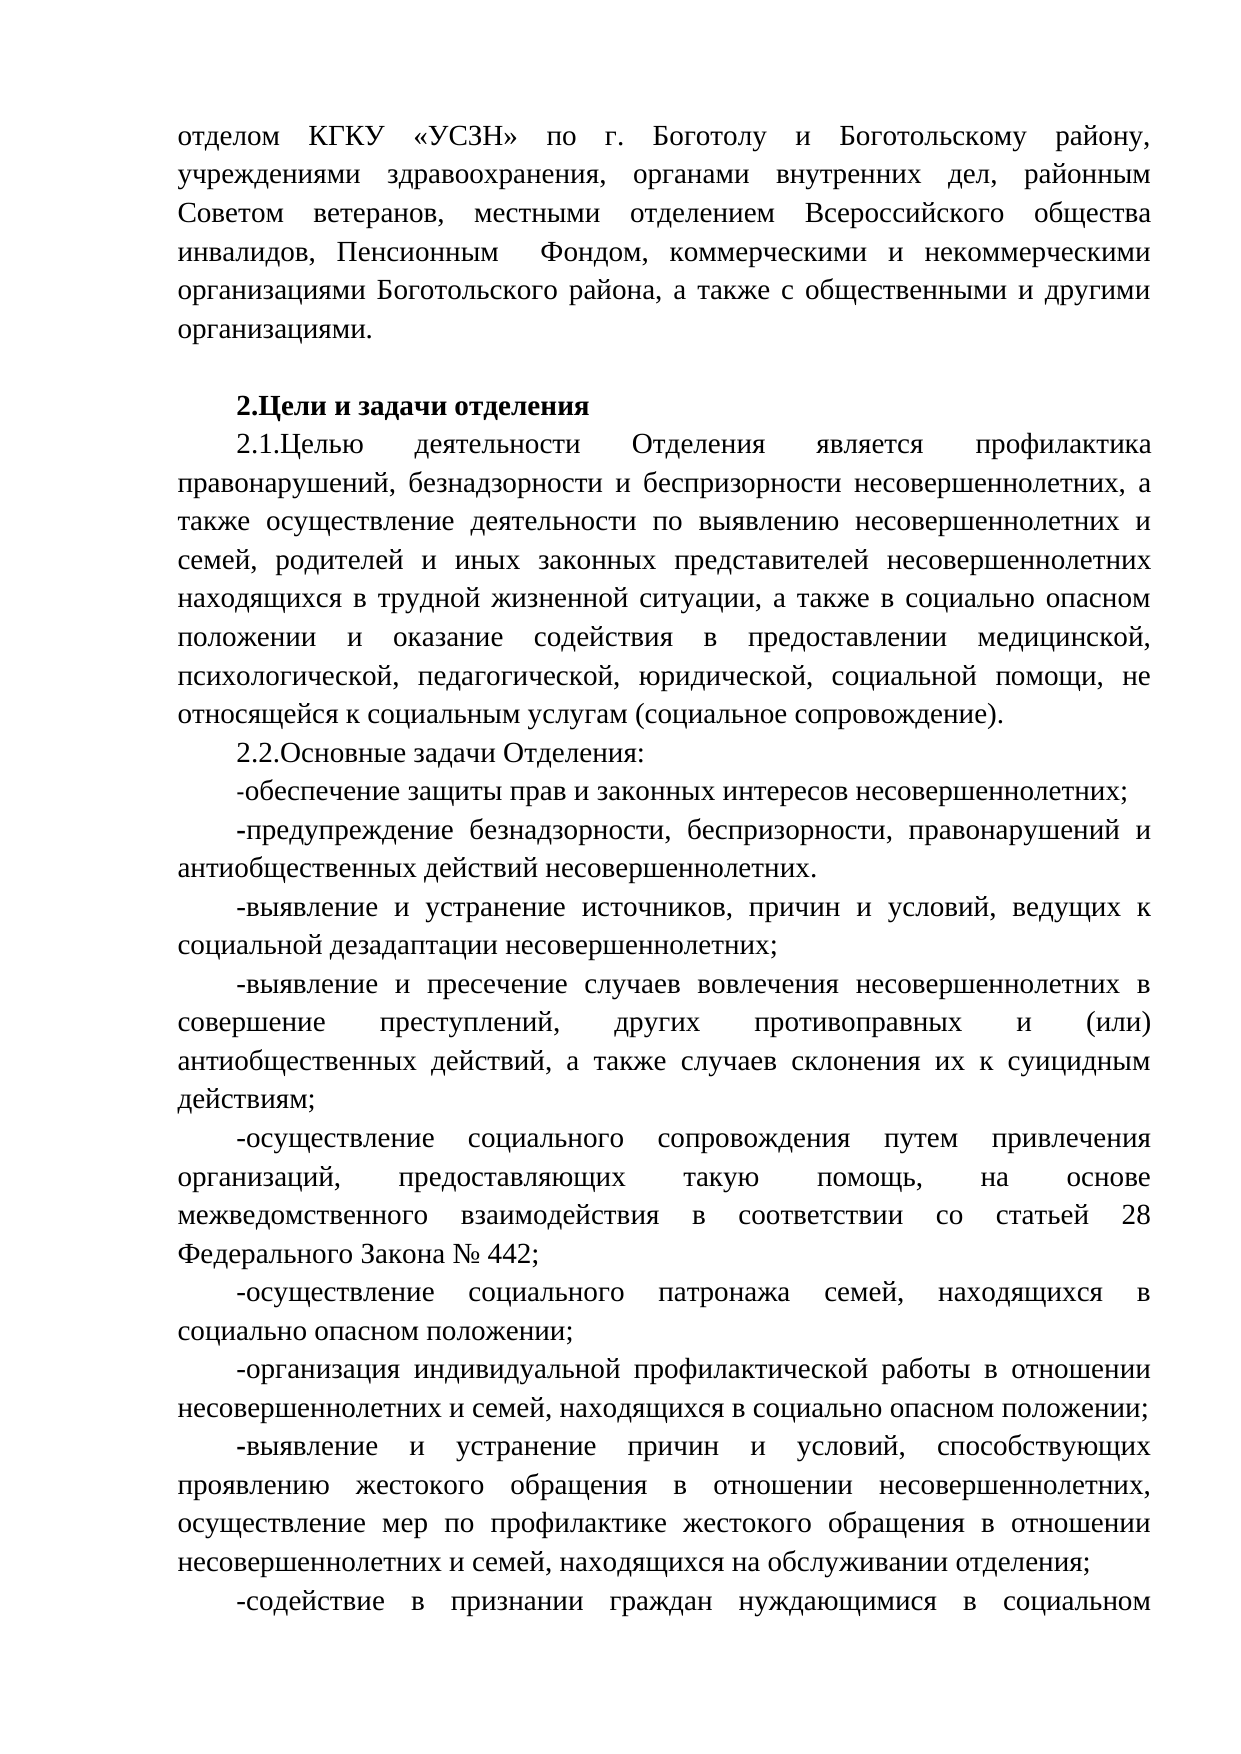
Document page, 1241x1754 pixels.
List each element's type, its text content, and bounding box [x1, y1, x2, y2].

text -осуществление социального патронажа семей, находящихся в социально опасном положении; [177, 1274, 1152, 1346]
text 2.2.Основные задачи Отделения: [177, 735, 1152, 768]
text -выявление и пресечение случаев вовлечения несовершеннолетних в совершение преступлений, других противоправных и (или) антиобщественных действий, а также случаев склонения их к суицидным действиям; [177, 966, 1152, 1115]
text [177, 118, 1152, 344]
text -организация индивидуальной профилактической работы в отношении несовершеннолетних и семей, находящихся в социально опасном положении; [177, 1351, 1152, 1423]
text -обеспечение защиты прав и законных интересов несовершеннолетних; [177, 773, 1152, 807]
text -предупреждение безнадзорности, беспризорности, правонарушений и антиобщественных действий несовершеннолетних. [177, 812, 1152, 884]
text -выявление и устранение причин и условий, способствующих проявлению жестокого обращения в отношении несовершеннолетних, осуществление мер по профилактике жестокого обращения в отношении несовершеннолетних и семей, находящихся на обслуживании отделения; [177, 1428, 1152, 1578]
text -осуществление социального сопровождения путем привлечения организаций, предоставляющих такую помощь, на основе межведомственного взаимодействия в соответствии со статьей 28 Федерального Закона № 442; [177, 1120, 1152, 1269]
text -выявление и устранение источников, причин и условий, ведущих к социальной дезадаптации несовершеннолетних; [177, 889, 1152, 961]
text 2.Цели и задачи отделения [177, 388, 1152, 421]
text 2.1.Целью деятельности Отделения является профилактика правонарушений, безнадзорности и беспризорности несовершеннолетних, а также осуществление деятельности по выявлению несовершеннолетних и семей, родителей и иных законных представителей несовершеннолетних находящихся в трудной жизненной ситуации, а также в социально опасном положении и оказание содействия в предоставлении медицинской, психологической, педагогической, юридической, социальной помощи, не относящейся к социальным услугам (социальное сопровождение). [177, 426, 1152, 730]
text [177, 1583, 1152, 1616]
